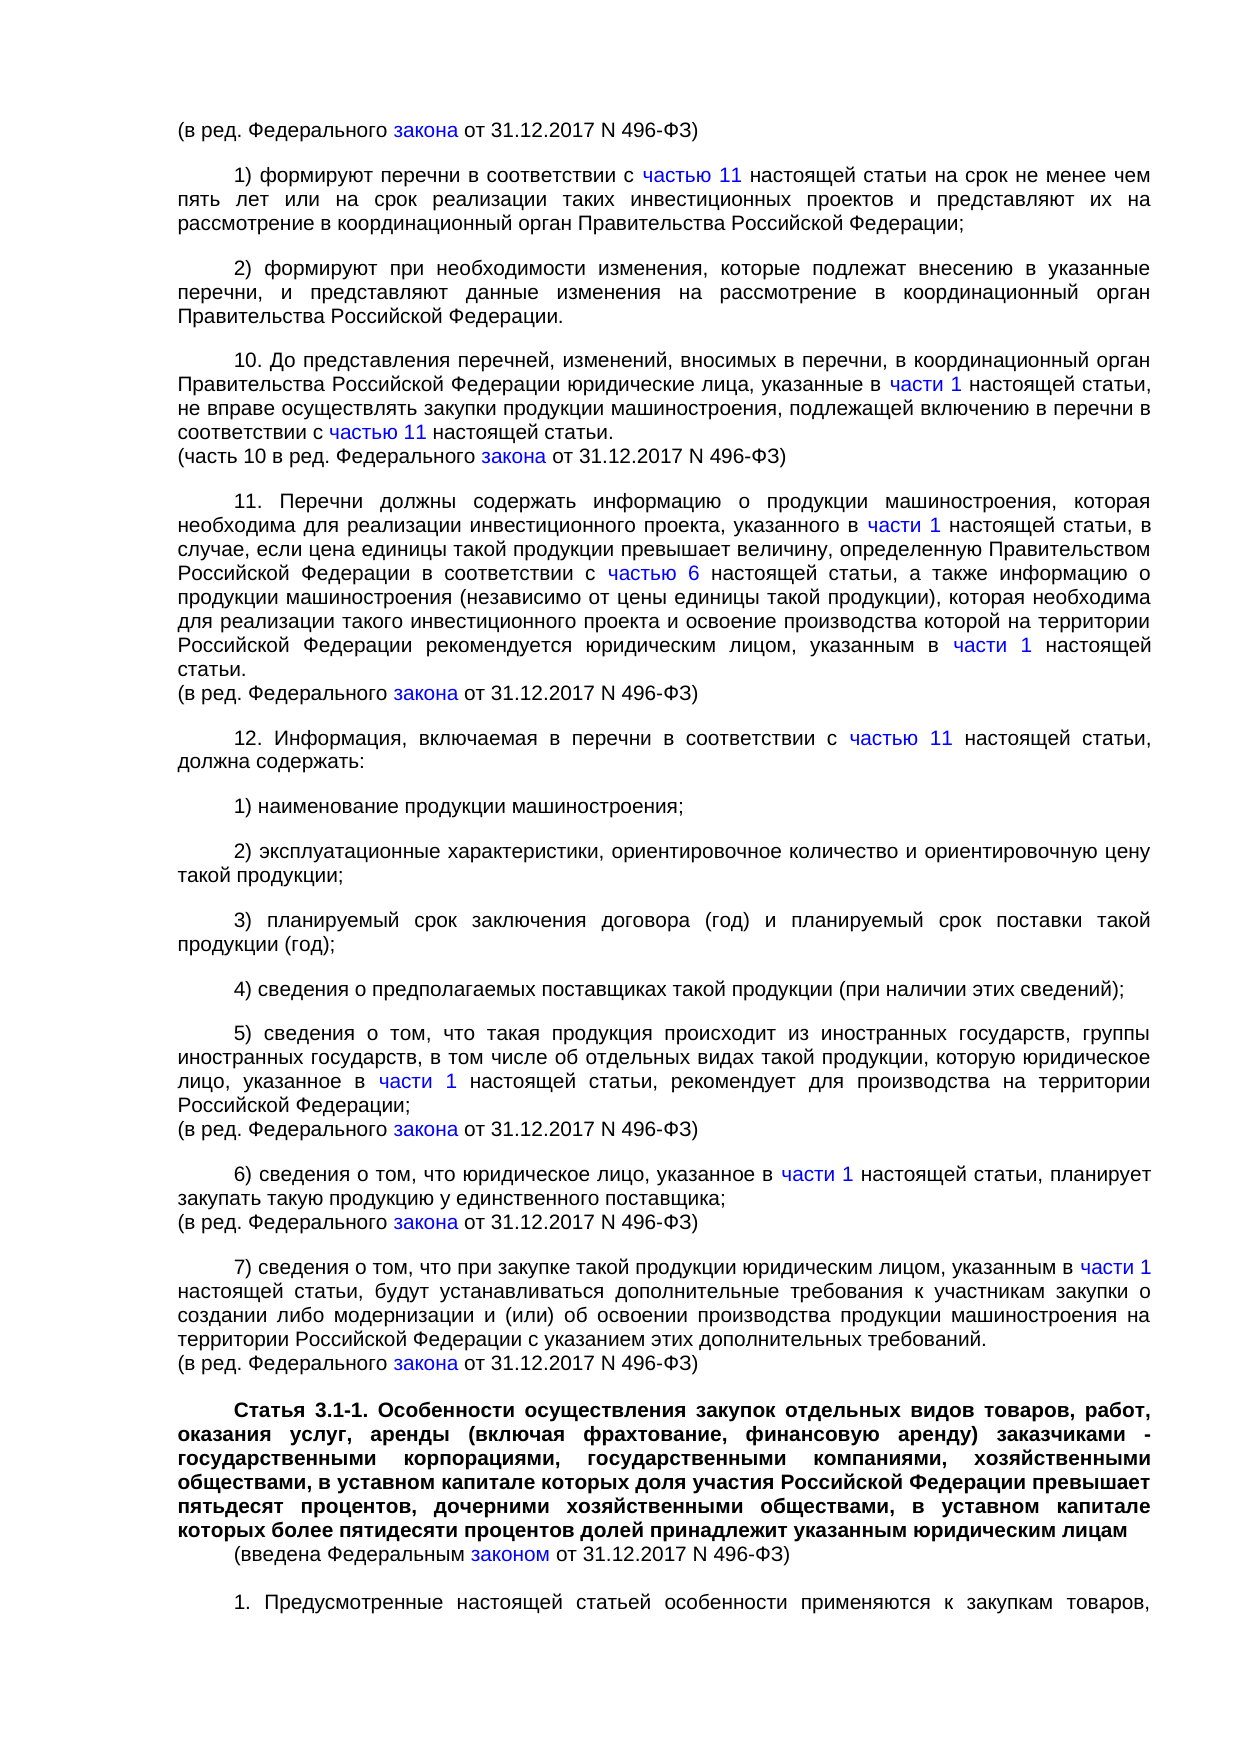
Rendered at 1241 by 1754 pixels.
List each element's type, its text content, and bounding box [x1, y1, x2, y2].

text 4) сведения о предполагаемых поставщиках такой продукции (при наличии этих сведений); [177, 976, 1152, 1000]
text (в ред. Федерального закона от 31.12.2017 N 496-ФЗ) [177, 681, 1152, 704]
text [177, 118, 1152, 142]
text 5) сведения о том, что такая продукция происходит из иностранных государств, группы иностранных государств, в том числе об отдельных видах такой продукции, которую юридическое лицо, указанное в части 1 настоящей статьи, рекомендует для производства на территории Российской Федерации; [177, 1021, 1152, 1117]
text 2) эксплуатационные характеристики, ориентировочное количество и ориентировочную цену такой продукции; [177, 839, 1152, 887]
text 1) формируют перечни в соответствии с частью 11 настоящей статьи на срок не менее чем пять лет или на срок реализации таких инвестиционных проектов и представляют их на рассмотрение в координационный орган Правительства Российской Федерации; [177, 163, 1152, 235]
text 10. До представления перечней, изменений, вносимых в перечни, в координационный орган Правительства Российской Федерации юридические лица, указанные в части 1 настоящей статьи, не вправе осуществлять закупки продукции машиностроения, подлежащей включению в перечни в соответствии с частью 11 настоящей статьи. [177, 348, 1152, 444]
text (в ред. Федерального закона от 31.12.2017 N 496-ФЗ) [177, 1350, 1152, 1374]
title Статья 3.1-1. Особенности осуществления закупок отдельных видов товаров, работ, оказания услуг, аренды (включая фрахтование, финансовую аренду) заказчиками - государственными корпорациями, государственными компаниями, хозяйственными обществами, в уставном капитале которых доля участия Российской Федерации превышает пятьдесят процентов, дочерними хозяйственными обществами, в уставном капитале которых более пятидесяти процентов долей принадлежит указанным юридическим лицам [177, 1398, 1152, 1542]
text (часть 10 в ред. Федерального закона от 31.12.2017 N 496-ФЗ) [177, 444, 1152, 468]
text (в ред. Федерального закона от 31.12.2017 N 496-ФЗ) [177, 1210, 1152, 1234]
text 12. Информация, включаемая в перечни в соответствии с частью 11 настоящей статьи, должна содержать: [177, 725, 1152, 773]
text (в ред. Федерального закона от 31.12.2017 N 496-ФЗ) [177, 1117, 1152, 1141]
text 6) сведения о том, что юридическое лицо, указанное в части 1 настоящей статьи, планирует закупать такую продукцию у единственного поставщика; [177, 1162, 1152, 1210]
text 7) сведения о том, что при закупке такой продукции юридическим лицом, указанным в части 1 настоящей статьи, будут устанавливаться дополнительные требования к участникам закупки о создании либо модернизации и (или) об освоении производства продукции машиностроения на территории Российской Федерации с указанием этих дополнительных требований. [177, 1254, 1152, 1350]
text (введена Федеральным законом от 31.12.2017 N 496-ФЗ) [177, 1542, 1152, 1566]
text 1) наименование продукции машиностроения; [177, 794, 1152, 818]
text 2) формируют при необходимости изменения, которые подлежат внесению в указанные перечни, и представляют данные изменения на рассмотрение в координационный орган Правительства Российской Федерации. [177, 256, 1152, 327]
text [177, 1590, 1152, 1614]
text 11. Перечни должны содержать информацию о продукции машиностроения, которая необходима для реализации инвестиционного проекта, указанного в части 1 настоящей статьи, в случае, если цена единицы такой продукции превышает величину, определенную Правительством Российской Федерации в соответствии с частью 6 настоящей статьи, а также информацию о продукции машиностроения (независимо от цены единицы такой продукции), которая необходима для реализации такого инвестиционного проекта и освоение производства которой на территории Российской Федерации рекомендуется юридическим лицом, указанным в части 1 настоящей статьи. [177, 489, 1152, 681]
text 3) планируемый срок заключения договора (год) и планируемый срок поставки такой продукции (год); [177, 908, 1152, 956]
